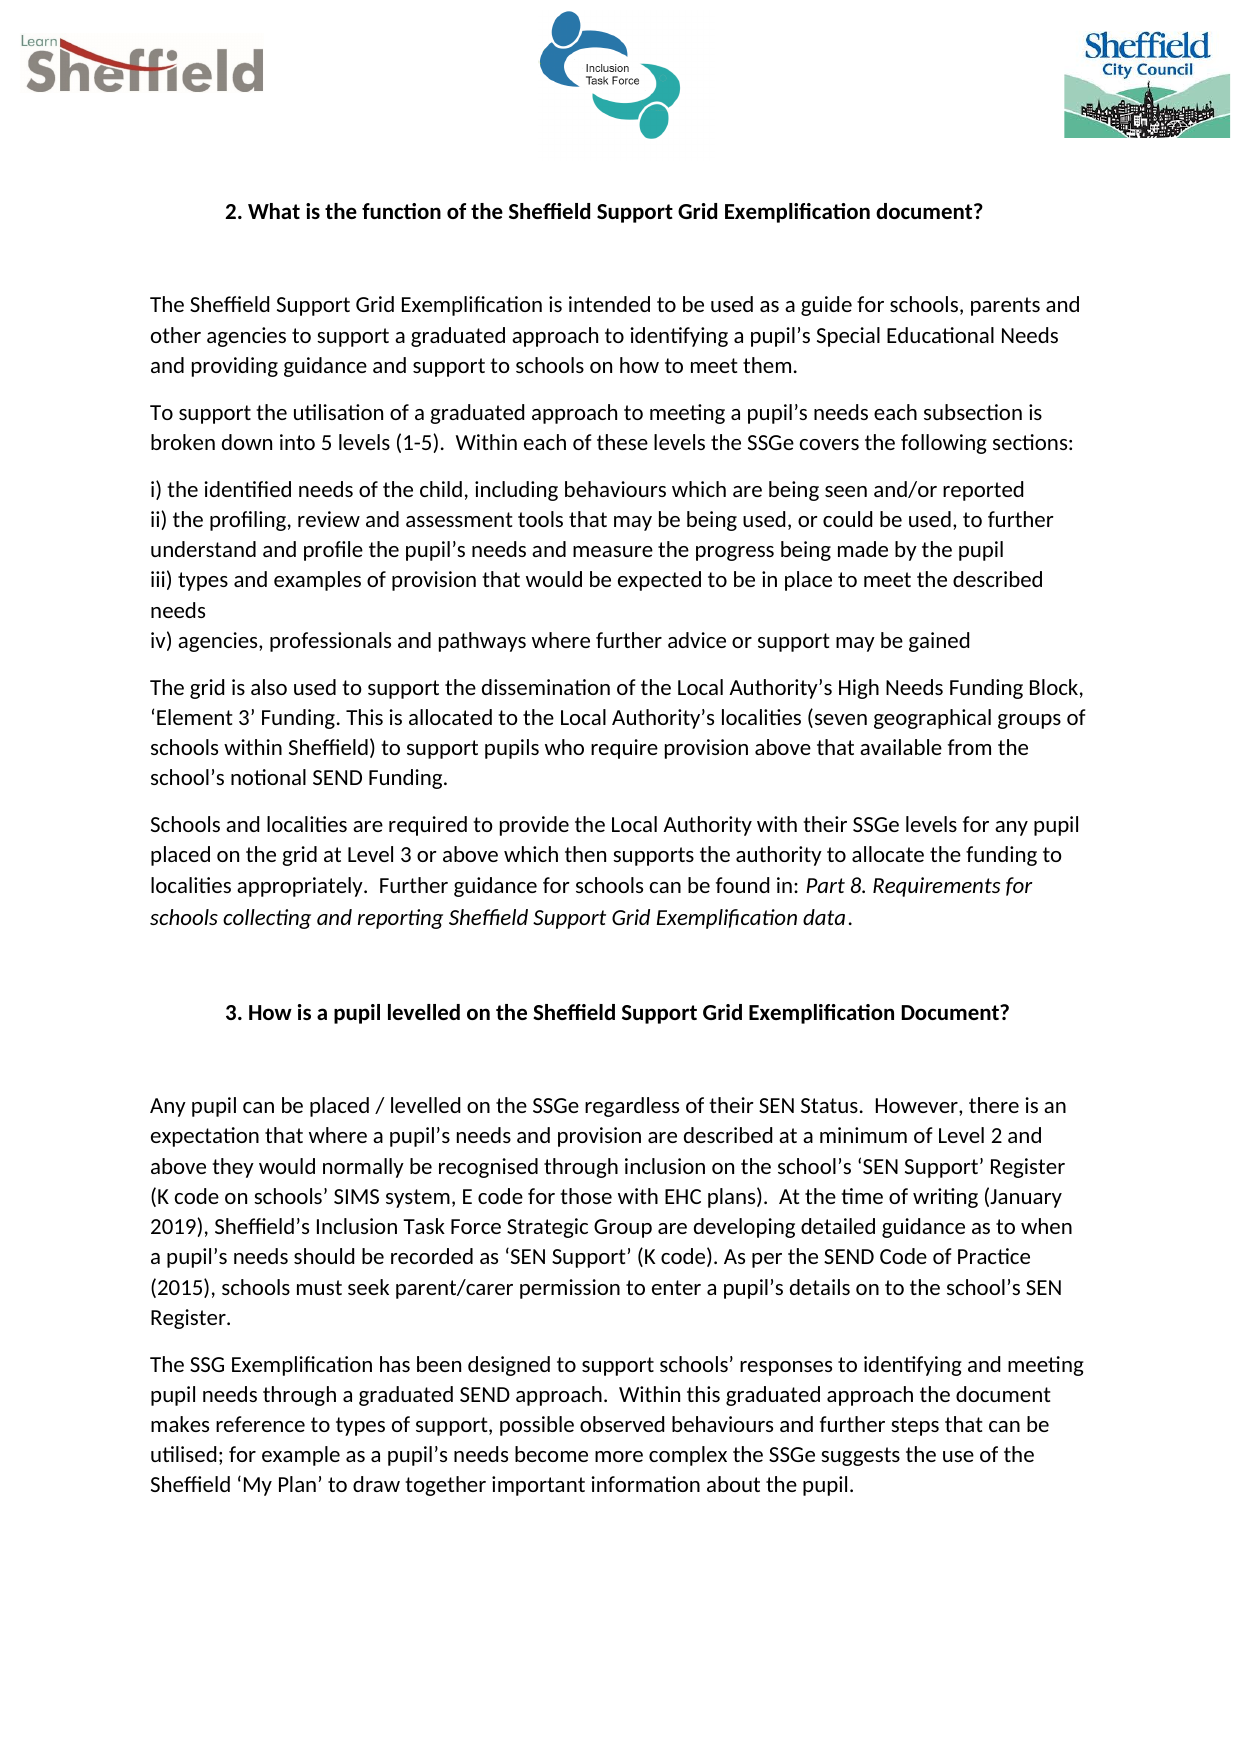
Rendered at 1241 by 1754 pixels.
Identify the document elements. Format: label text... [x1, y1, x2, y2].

text 3. How is a pupil levelled on the Sheffield Support Grid Exemplification Document? [150, 998, 1090, 1026]
picture [19, 33, 264, 93]
text 2. What is the function of the Sheffield Support Grid Exemplification document? [150, 197, 1090, 225]
picture [537, 10, 715, 161]
text The SSG Exemplification has been designed to support schools’ responses to identifying and meeting pupil needs through a graduated SEND approach. Within this graduated approach the document makes reference to types of support, possible observed behaviours and further steps that can be utilised; for example as a pupil’s needs become more complex the SSGe suggests the use of the Sheffield ‘My Plan’ to draw together important information about the pupil. [150, 1350, 1090, 1499]
text To support the utilisation of a graduated approach to meeting a pupil’s needs each subsection is broken down into 5 levels (1-5). Within each of these levels the SSGe covers the following sections: [150, 398, 1090, 456]
text The grid is also used to support the dissemination of the Local Authority’s High Needs Funding Block, ‘Element 3’ Funding. This is allocated to the Local Authority’s localities (seven geographical groups of schools within Sheffield) to support pupils who require provision above that available from the school’s notional SEND Funding. [150, 673, 1090, 792]
text Schools and localities are required to provide the Local Authority with their SSGe levels for any pupil placed on the grid at Level 3 or above which then supports the authority to allocate the funding to localities appropriately. Further guidance for schools can be found in: Part 8. Requirements for schools collecting and reporting Sheffield Support Grid Exemplification data. [150, 810, 1090, 932]
text Any pupil can be placed / levelled on the SSGe regardless of their SEN Status. However, there is an expectation that where a pupil’s needs and provision are described at a minimum of Level 2 and above they would normally be recognised through inclusion on the school’s ‘SEN Support’ Register (K code on schools’ SIMS system, E code for those with EHC plans). At the time of writing (January 2019), Sheffield’s Inclusion Task Force Strategic Group are developing detailed guidance as to when a pupil’s needs should be recorded as ‘SEN Support’ (K code). As per the SEND Code of Practice (2015), schools must seek parent/carer permission to enter a pupil’s details on to the school’s SEN Register. [150, 1091, 1090, 1331]
text i) the identified needs of the child, including behaviours which are being seen and/or reported ii) the profiling, review and assessment tools that may be being used, or could be used, to further understand and profile the pupil’s needs and measure the progress being made by the pupil iii) types and examples of provision that would be expected to be in place to meet the described needs iv) agencies, professionals and pathways where further advice or support may be gained [150, 475, 1090, 654]
text The Sheffield Support Grid Exemplification is intended to be used as a guide for schools, parents and other agencies to support a graduated approach to identifying a pupil’s Special Educational Needs and providing guidance and support to schools on how to meet them. [150, 291, 1090, 379]
picture [1064, 11, 1231, 138]
